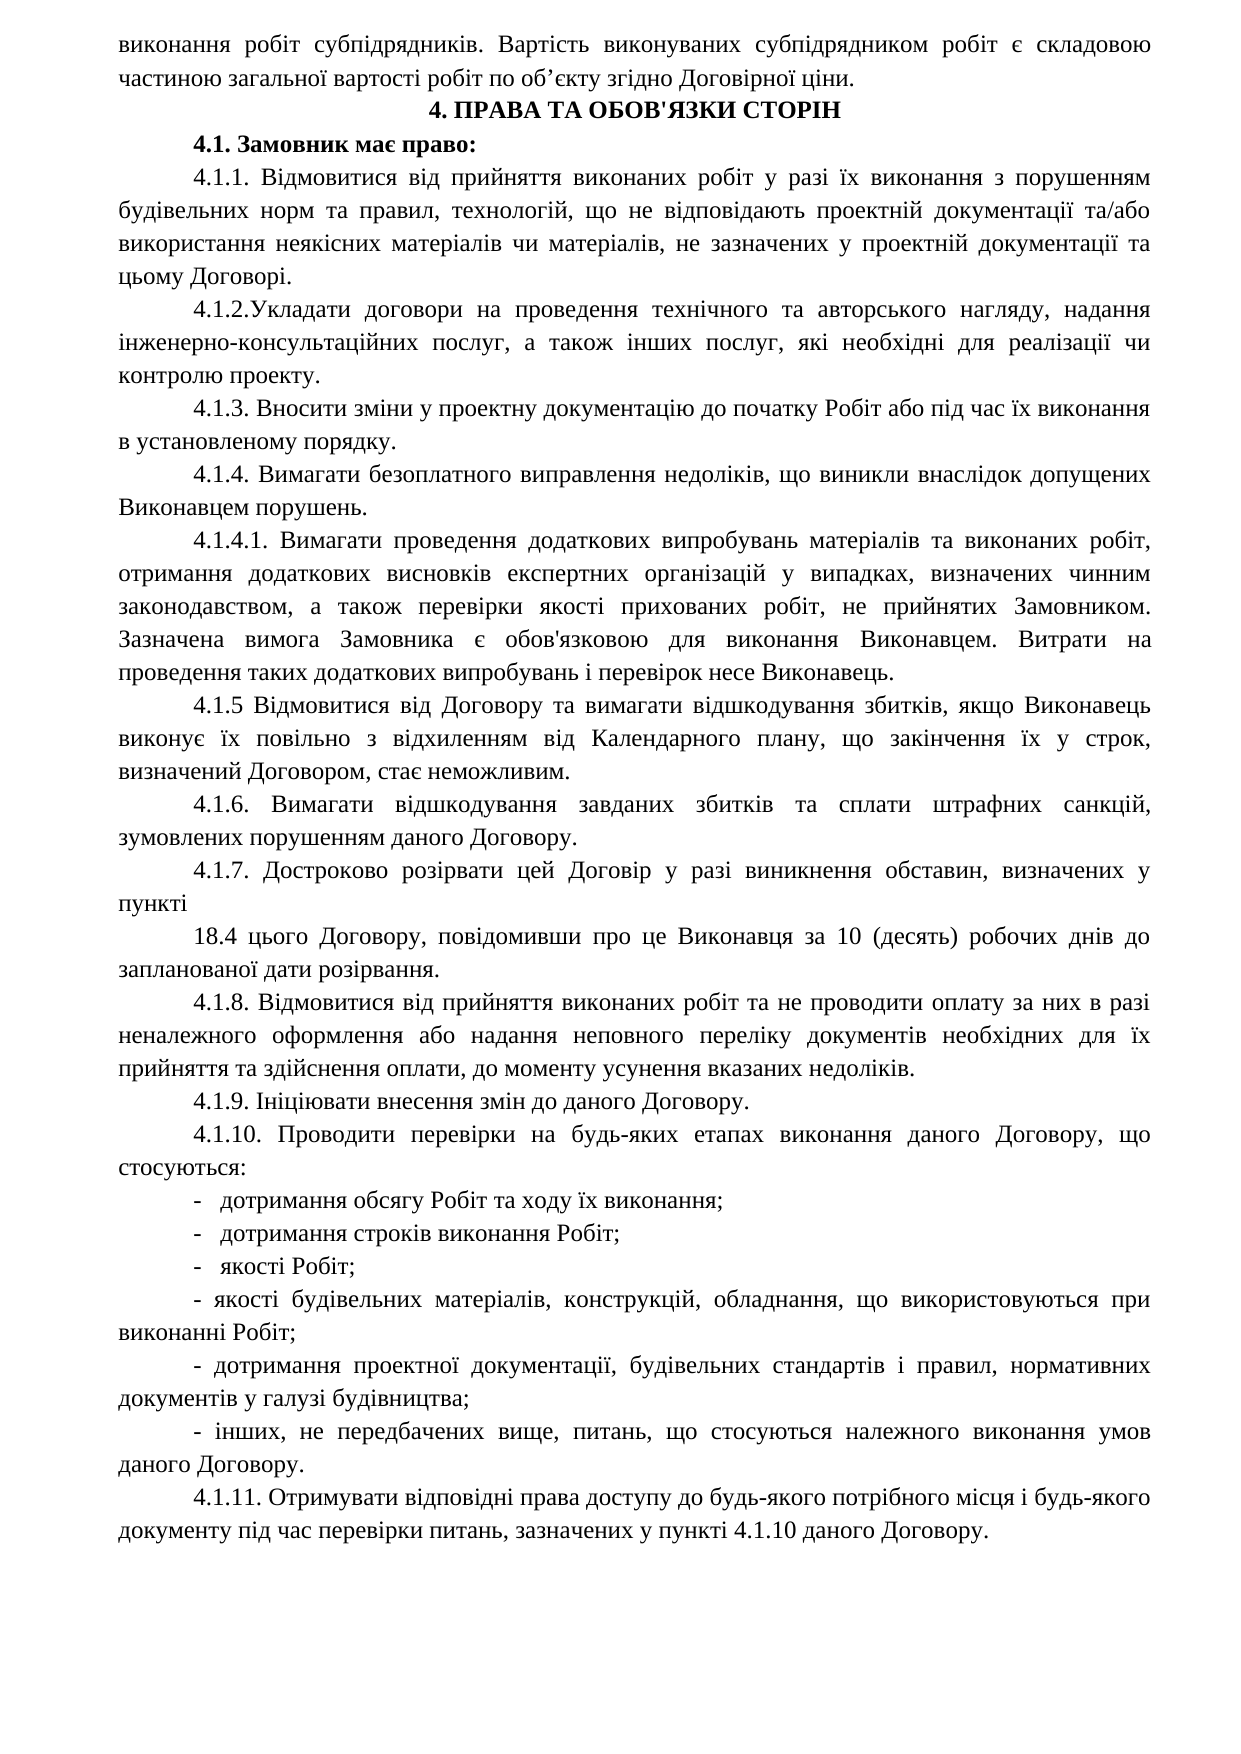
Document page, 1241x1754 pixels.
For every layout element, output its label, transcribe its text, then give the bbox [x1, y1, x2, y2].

text 4.1.11. Отримувати відповідні права доступу до будь-якого потрібного місця і будь-якого документу під час перевірки питань, зазначених у пункті 4.1.10 даного Договору. [118, 1482, 1152, 1544]
text 18.4 цього Договору, повідомивши про це Виконавця за 10 (десять) робочих днів до запланованої дати розірвання. [118, 921, 1152, 983]
text 4.1.4. Вимагати безоплатного виправлення недоліків, що виникли внаслідок допущених Виконавцем порушень. [118, 459, 1152, 521]
text 4.1.1. Відмовитися від прийняття виконаних робіт у разі їх виконання з порушенням будівельних норм та правил, технологій, що не відповідають проектній документації та/або використання неякісних матеріалів чи матеріалів, не зазначених у проектній документації та цьому Договорі. [118, 162, 1152, 289]
text - якості Робіт; [118, 1251, 1152, 1280]
text - дотримання строків виконання Робіт; [118, 1218, 1152, 1247]
text 4.1.7. Достроково розірвати цей Договір у разі виникнення обставин, визначених у пункті [118, 855, 1152, 917]
text 4.1.2.Укладати договори на проведення технічного та авторського нагляду, надання інженерно-консультаційних послуг, а також інших послуг, які необхідні для реалізації чи контролю проекту. [118, 294, 1152, 388]
text 4.1.3. Вносити зміни у проектну документацію до початку Робіт або під час їх виконання в установленому порядку. [118, 393, 1152, 454]
text 4.1.4.1. Вимагати проведення додаткових випробувань матеріалів та виконаних робіт, отримання додаткових висновків експертних організацій у випадках, визначених чинним законодавством, а також перевірки якості прихованих робіт, не прийнятих Замовником. Зазначена вимога Замовника є обов'язковою для виконання Виконавцем. Витрати на проведення таких додаткових випробувань і перевірок несе Виконавець. [118, 525, 1152, 686]
text 4.1.8. Відмовитися від прийняття виконаних робіт та не проводити оплату за них в разі неналежного оформлення або надання неповного переліку документів необхідних для їх прийняття та здійснення оплати, до моменту усунення вказаних недоліків. [118, 987, 1152, 1082]
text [118, 29, 1152, 91]
text 4.1.10. Проводити перевірки на будь-яких етапах виконання даного Договору, що стосуються: [118, 1119, 1152, 1181]
text 4.1.9. Ініціювати внесення змін до даного Договору. [118, 1086, 1152, 1115]
text 4.1.5 Відмовитися від Договору та вимагати відшкодування збитків, якщо Виконавець виконує їх повільно з відхиленням від Календарного плану, що закінчення їх у строк, визначений Договором, стає неможливим. [118, 690, 1152, 785]
text 4. ПРАВА ТА ОБОВ'ЯЗКИ СТОРІН [118, 96, 1152, 124]
text - дотримання обсягу Робіт та ходу їх виконання; [118, 1185, 1152, 1214]
text 4.1. Замовник має право: [118, 129, 1152, 157]
text - дотримання проектної документації, будівельних стандартів і правил, нормативних документів у галузі будівництва; [118, 1350, 1152, 1412]
text - інших, не передбачених вище, питань, що стосуються належного виконання умов даного Договору. [118, 1416, 1152, 1478]
text 4.1.6. Вимагати відшкодування завданих збитків та сплати штрафних санкцій, зумовлених порушенням даного Договору. [118, 789, 1152, 851]
text - якості будівельних матеріалів, конструкцій, обладнання, що використовуються при виконанні Робіт; [118, 1284, 1152, 1346]
